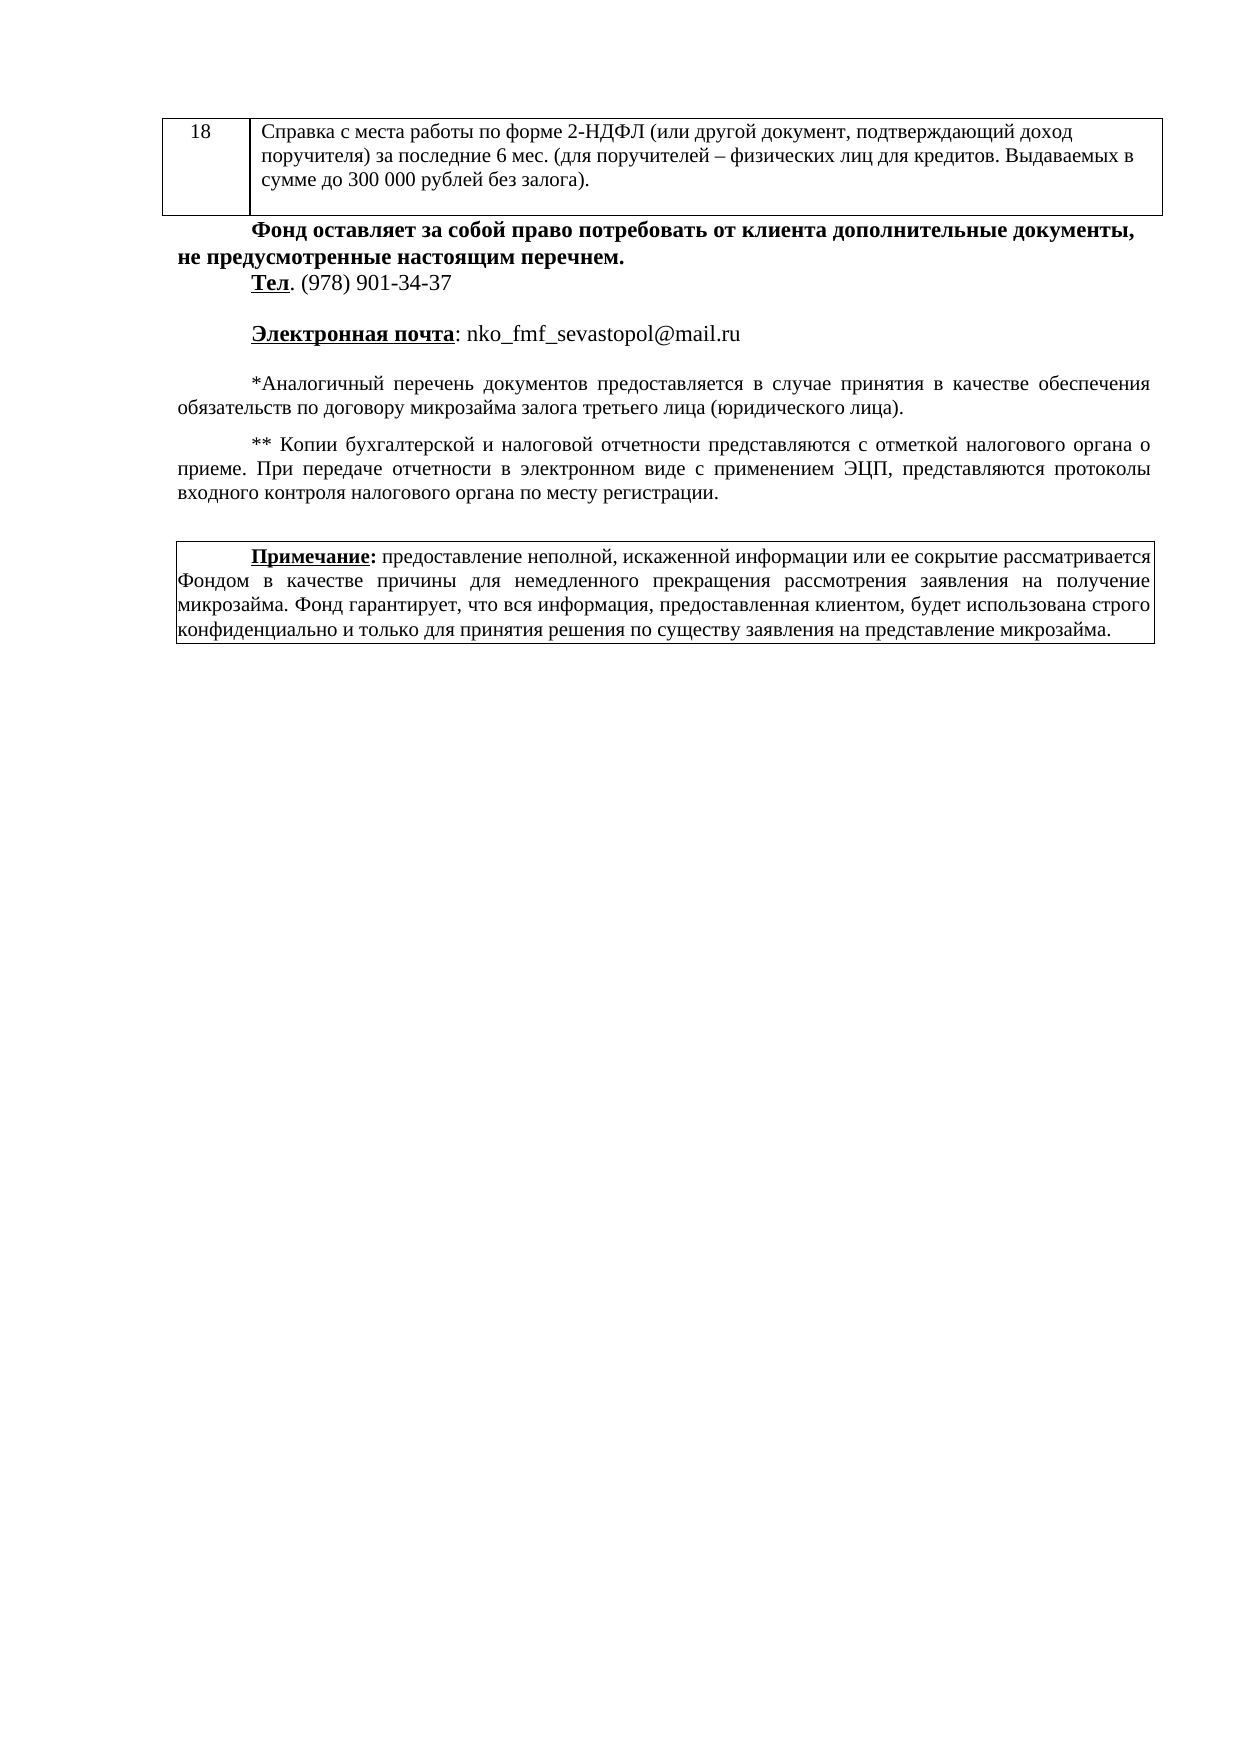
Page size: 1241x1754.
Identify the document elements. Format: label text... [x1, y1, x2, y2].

text Примечание: предоставление неполной, искаженной информации или ее сокрытие рассматривается Фондом в качестве причины для немедленного прекращения рассмотрения заявления на получение микрозайма. Фонд гарантирует, что вся информация, предоставленная клиентом, будет использована строго конфиденциально и только для принятия решения по существу заявления на представление микрозайма. [177, 542, 1154, 643]
table_cell 18 [163, 119, 249, 215]
text ** Копии бухгалтерской и налоговой отчетности представляются с отметкой налогового органа о приеме. При передаче отчетности в электронном виде с применением ЭЦП, представляются протоколы входного контроля налогового органа по месту регистрации. [177, 432, 1152, 504]
text *Аналогичный перечень документов предоставляется в случае принятия в качестве обеспечения обязательств по договору микрозайма залога третьего лица (юридического лица). [177, 371, 1152, 419]
table_cell Справка с места работы по форме 2-НДФЛ (или другой документ, подтверждающий доход поручителя) за последние 6 мес. (для поручителей – физических лиц для кредитов. Выдаваемых в сумме до 300 000 рублей без залога). [251, 119, 1162, 215]
text Тел. (978) 901-34-37 [177, 269, 1152, 296]
text Электронная почта: nko_fmf_sevastopol@mail.ru [177, 320, 1152, 347]
text Фонд оставляет за собой право потребовать от клиента дополнительные документы, не предусмотренные настоящим перечнем. [177, 216, 1152, 269]
